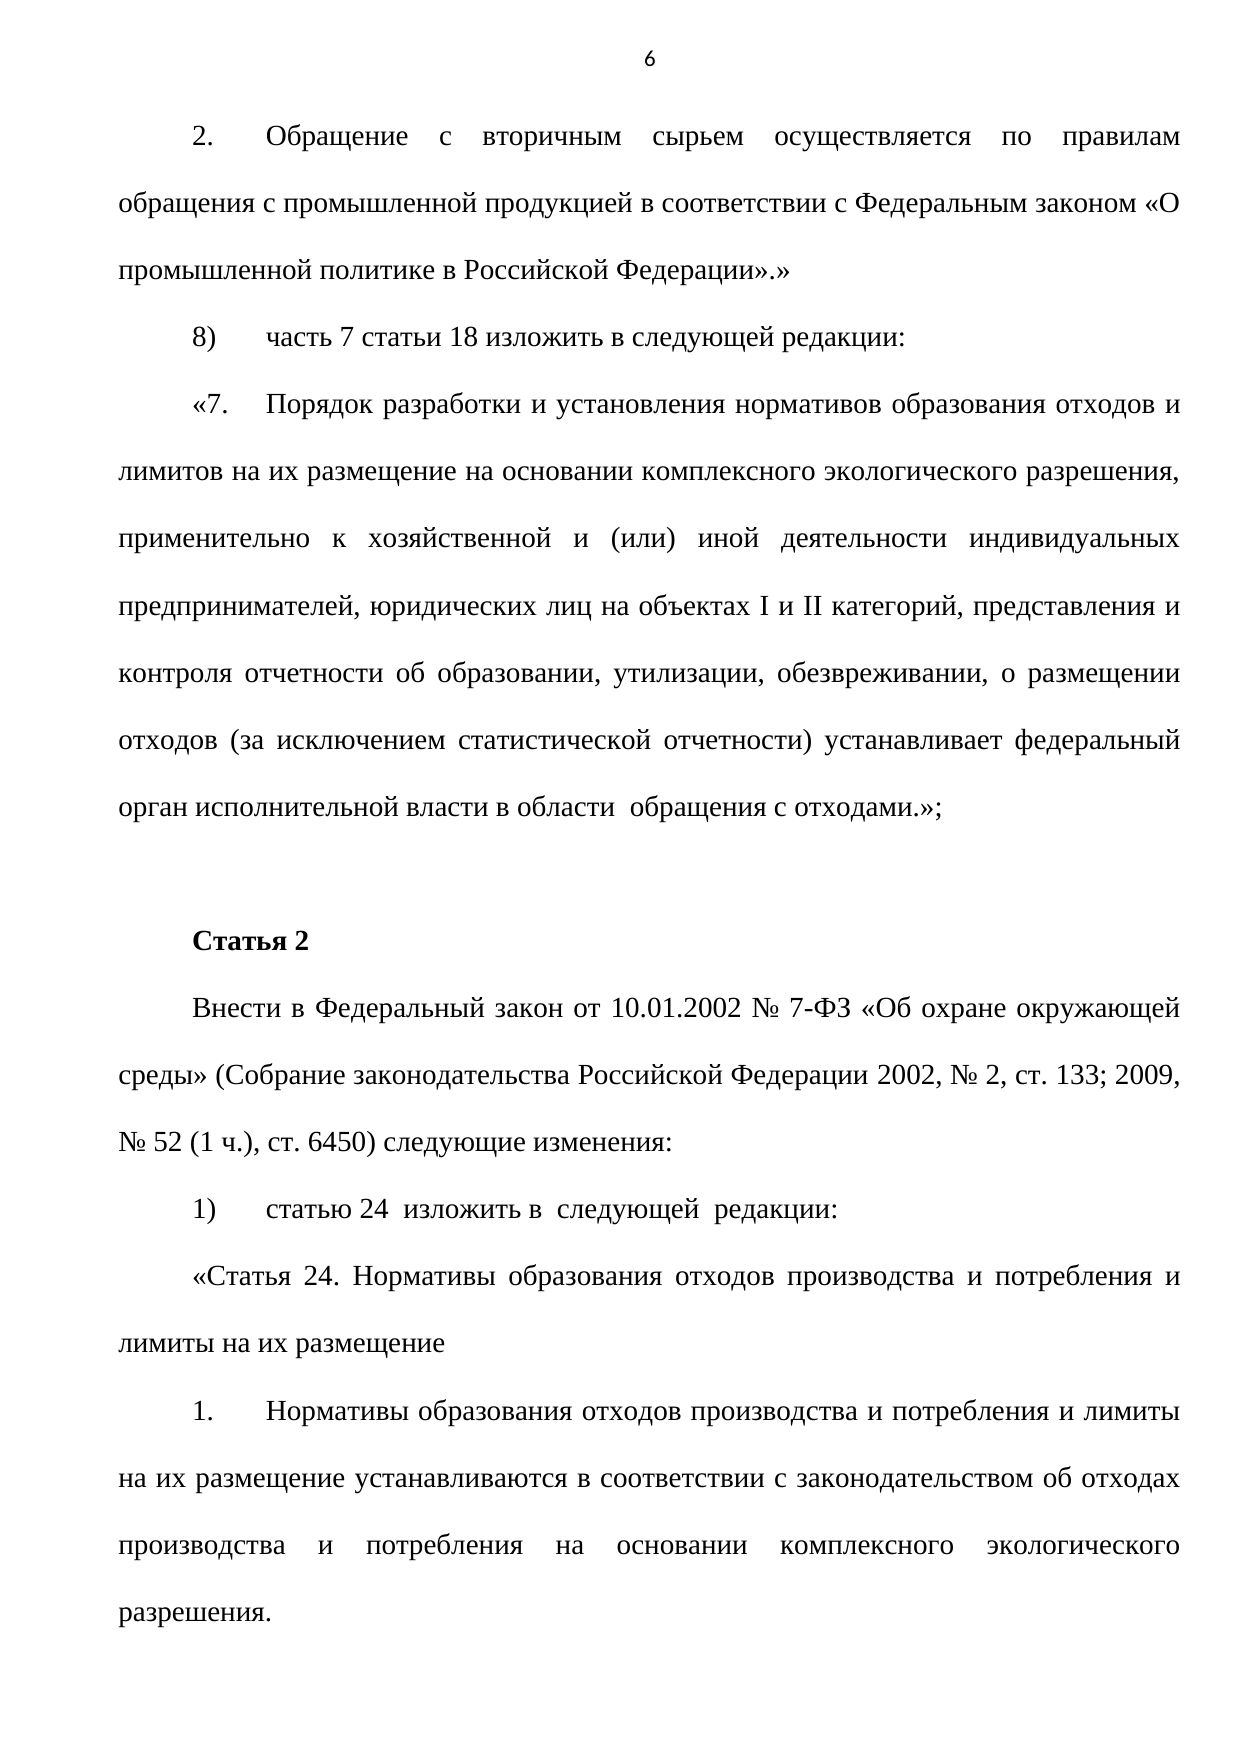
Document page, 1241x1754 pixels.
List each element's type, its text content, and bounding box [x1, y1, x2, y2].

text 8) часть 7 статьи 18 изложить в следующей редакции: [118, 319, 1181, 353]
text 2. Обращение с вторичным сырьем осуществляется по правилам обращения с промышленной продукцией в соответствии с Федеральным законом «О промышленной политике в Российской Федерации».» [118, 118, 1181, 286]
text «7. Порядок разработки и установления нормативов образования отходов и лимитов на их размещение на основании комплексного экологического разрешения, применительно к хозяйственной и (или) иной деятельности индивидуальных предпринимателей, юридических лиц на объектах I и II категорий, представления и контроля отчетности об образовании, утилизации, обезвреживании, о размещении отходов (за исключением статистической отчетности) устанавливает федеральный орган исполнительной власти в области обращения с отходами.»; [118, 386, 1181, 822]
text 1. Нормативы образования отходов производства и потребления и лимиты на их размещение устанавливаются в соответствии с законодательством об отходах производства и потребления на основании комплексного экологического разрешения. [118, 1393, 1181, 1627]
text Внести в Федеральный закон от 10.01.2002 № 7-ФЗ «Об охране окружающей среды» (Собрание законодательства Российской Федерации 2002, № 2, ст. 133; 2009, № 52 (1 ч.), ст. 6450) следующие изменения: [118, 990, 1181, 1158]
text 1) статью 24 изложить в следующей редакции: [118, 1191, 1181, 1225]
text «Статья 24. Нормативы образования отходов производства и потребления и лимиты на их размещение [118, 1258, 1181, 1359]
text Статья 2 [118, 923, 1181, 957]
